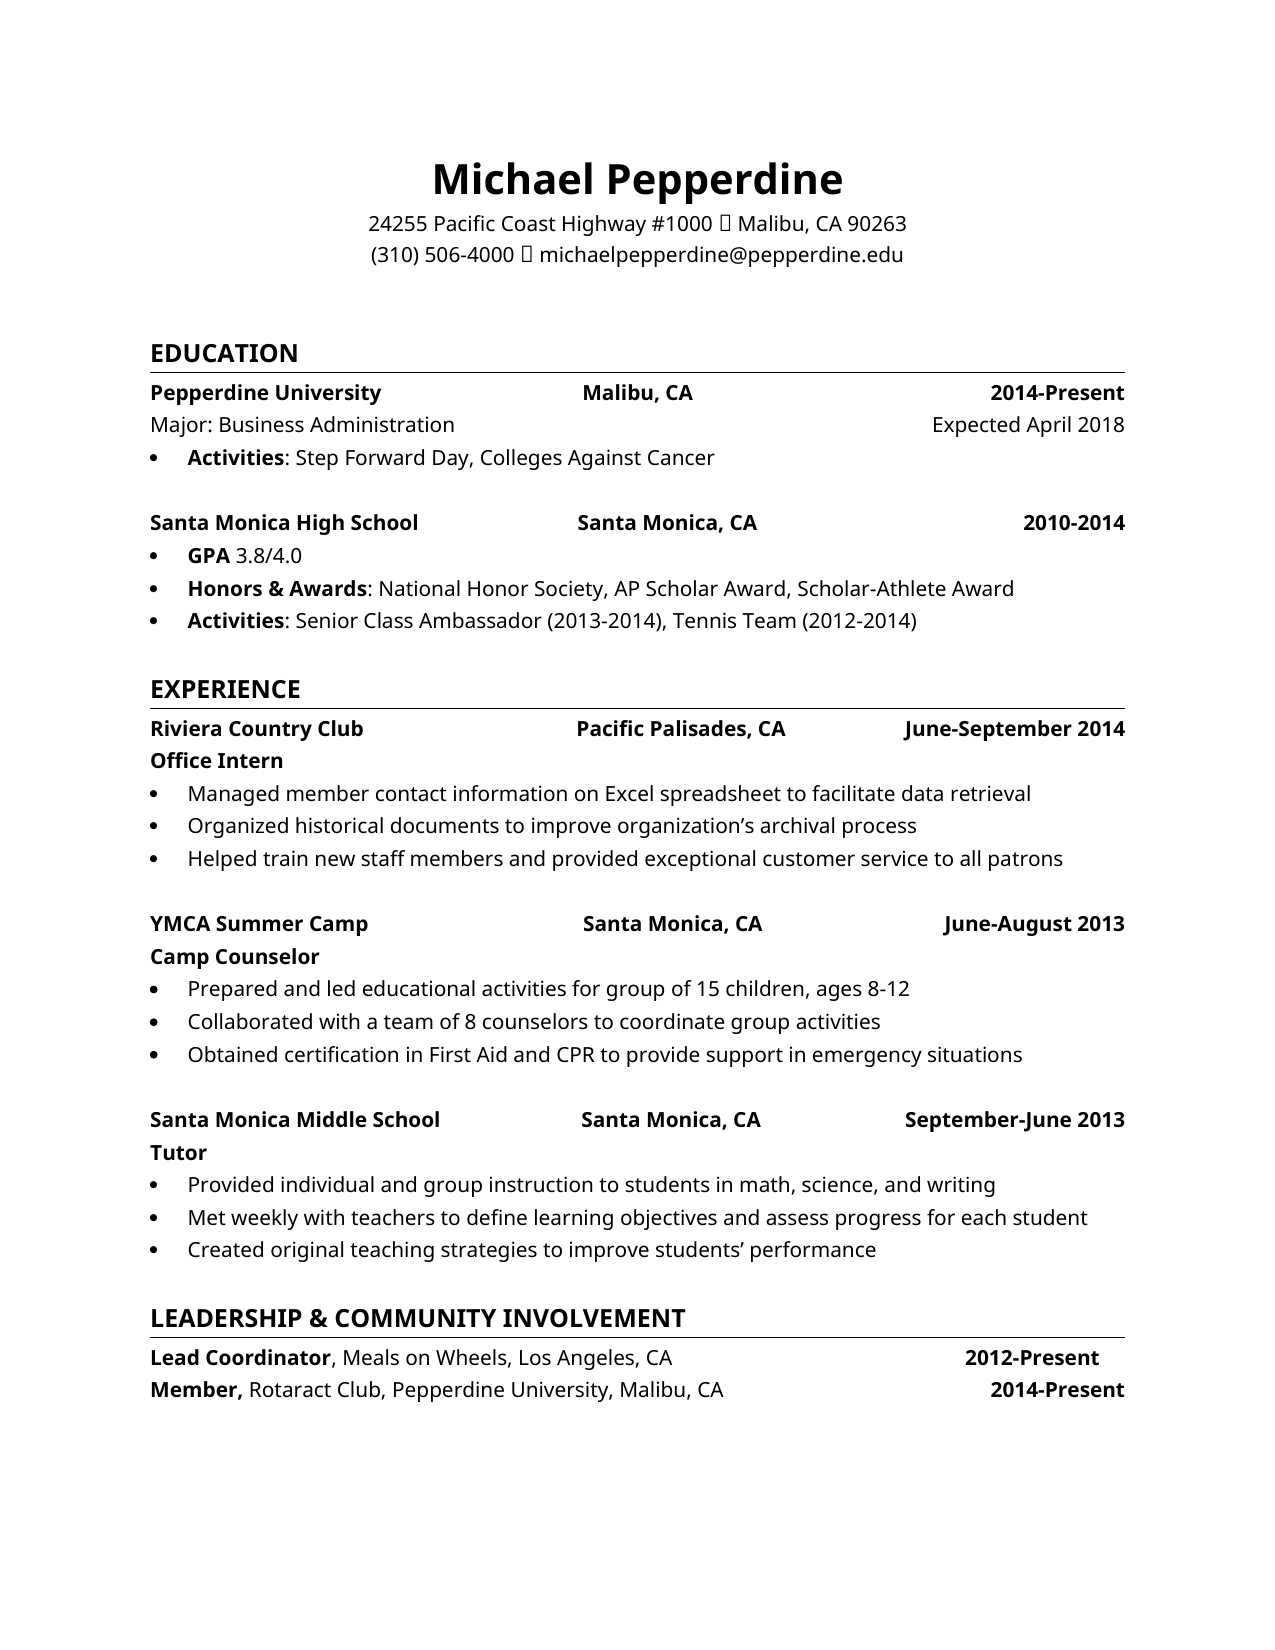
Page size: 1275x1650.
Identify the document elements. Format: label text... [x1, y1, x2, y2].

text EXPERIENCE [150, 671, 1125, 708]
list Activities: Step Forward Day, Colleges Against Cancer [150, 443, 1125, 472]
text Major: Business Administration Expected April 2018 [150, 411, 1125, 439]
text Michael Pepperdine [150, 150, 1125, 207]
list Met weekly with teachers to define learning objectives and assess progress for each student [150, 1203, 1125, 1231]
text Tutor [150, 1138, 1125, 1166]
text 24255 Pacific Coast Highway #1000  Malibu, CA 90263 [150, 207, 1125, 238]
list Managed member contact information on Excel spreadsheet to facilitate data retrieval [150, 779, 1125, 807]
list Obtained certification in First Aid and CPR to provide support in emergency situations [150, 1040, 1125, 1068]
text EDUCATION [150, 336, 1125, 372]
text Camp Counselor [150, 942, 1125, 970]
list Activities: Senior Class Ambassador (2013-2014), Tennis Team (2012-2014) [150, 606, 1125, 635]
text Pepperdine University Malibu, CA 2014-Present [150, 378, 1125, 406]
text Office Intern [150, 746, 1125, 775]
text Santa Monica Middle School Santa Monica, CA September-June 2013 [150, 1105, 1125, 1133]
list Provided individual and group instruction to students in math, science, and writing [150, 1170, 1125, 1199]
text Riviera Country Club Pacific Palisades, CA June-September 2014 [150, 714, 1132, 742]
text Member, Rotaract Club, Pepperdine University, Malibu, CA 2014-Present [150, 1376, 1125, 1469]
text Santa Monica High School Santa Monica, CA 2010-2014 [150, 508, 1125, 537]
text (310) 506-4000  michaelpepperdine@pepperdine.edu [150, 238, 1125, 269]
list Helped train new staff members and provided exceptional customer service to all patrons [150, 844, 1125, 873]
list Prepared and led educational activities for group of 15 children, ages 8-12 [150, 974, 1125, 1003]
text Lead Coordinator, Meals on Wheels, Los Angeles, CA 2012-Present [150, 1343, 1125, 1371]
list Honors & Awards: National Honor Society, AP Scholar Award, Scholar-Athlete Award [150, 574, 1125, 602]
list GPA 3.8/4.0 [150, 541, 1125, 569]
text LEADERSHIP & COMMUNITY INVOLVEMENT [150, 1301, 1125, 1337]
list Created original teaching strategies to improve students’ performance [150, 1235, 1125, 1264]
text YMCA Summer Camp Santa Monica, CA June-August 2013 [150, 909, 1125, 938]
list Organized historical documents to improve organization’s archival process [150, 812, 1125, 840]
list Collaborated with a team of 8 counselors to coordinate group activities [150, 1007, 1125, 1036]
